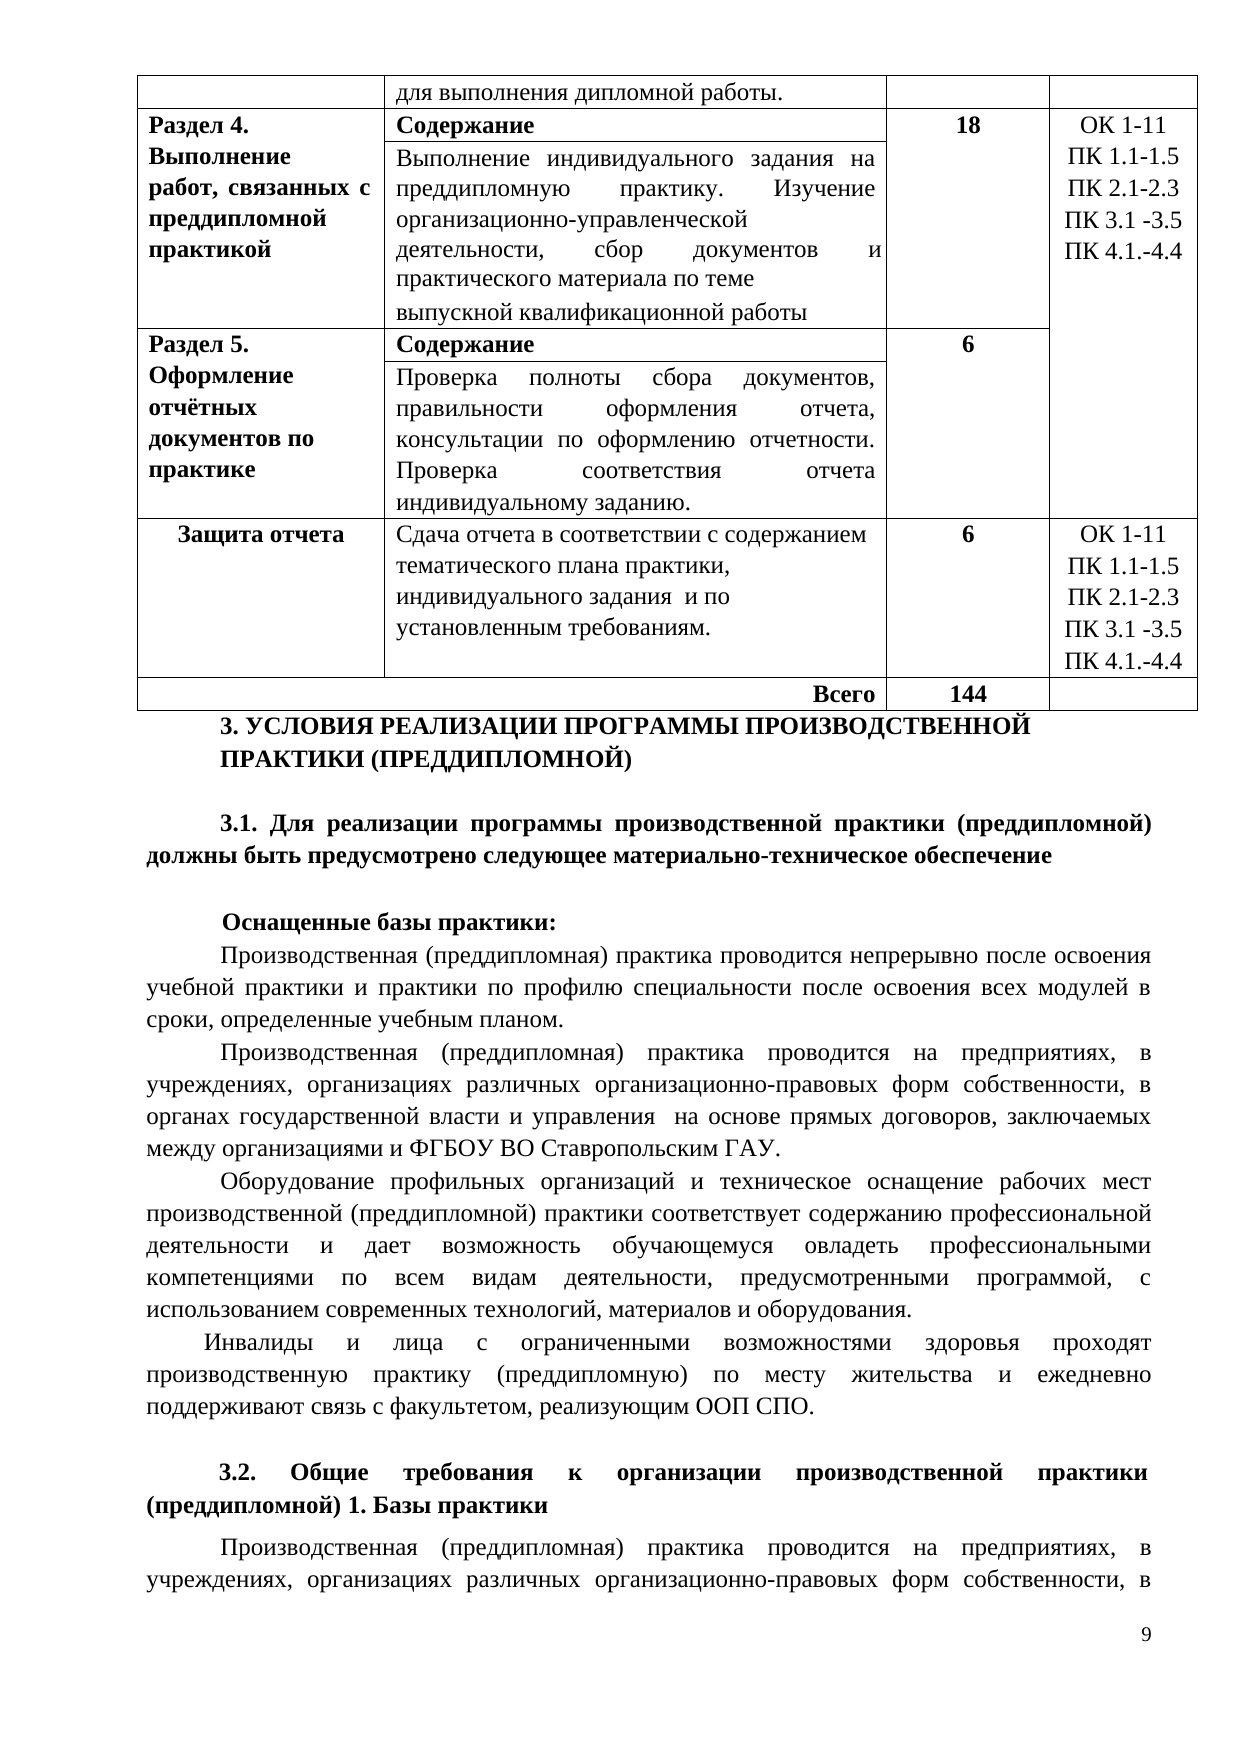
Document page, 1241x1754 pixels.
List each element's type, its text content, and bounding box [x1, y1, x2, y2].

table_cell Проверка полноты сбора документов, правильности оформления отчета, консультации по оформлению отчетности. Проверка соответствия отчета индивидуальному заданию. [385, 362, 886, 518]
table_cell 144 [887, 678, 1049, 710]
text Оснащенные базы практики: [222, 907, 1153, 936]
text Инвалиды и лица с ограниченными возможностями здоровья проходят производственную практику (преддипломную) по месту жительства и ежедневно поддерживают связь с факультетом, реализующим ООП СПО. [146, 1327, 1152, 1420]
table_cell Всего [138, 678, 886, 710]
text Производственная (преддипломная) практика проводится непрерывно после освоения учебной практики и практики по профилю специальности после освоения всех модулей в сроки, определенные учебным планом. [146, 940, 1152, 1033]
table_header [385, 76, 886, 108]
table_cell Раздел 4. Выполнение работ, связанных с преддипломной практикой [138, 109, 384, 328]
table_cell ОК 1-11 ПК 1.1-1.5 ПК 2.1-2.3 ПК 3.1 -3.5 ПК 4.1.-4.4 [1050, 519, 1197, 677]
table_cell Содержание [385, 329, 886, 361]
table_header [138, 76, 384, 108]
table_cell Сдача отчета в соответствии с содержанием тематического плана практики, индивидуального задания и по установленным требованиям. [385, 519, 886, 677]
table_header [887, 76, 1049, 108]
subtitle ПРАКТИКИ (ПРЕДДИПЛОМНОЙ) [146, 744, 1153, 772]
subtitle 3. УСЛОВИЯ РЕАЛИЗАЦИИ ПРОГРАММЫ ПРОИЗВОДСТВЕННОЙ [146, 711, 1153, 739]
table_header [1050, 76, 1197, 108]
table_cell Выполнение индивидуального задания на преддипломную практику. Изучение организационно-управленческой деятельности, сбор документов и практического материала по теме выпускной квалификационной работы [385, 142, 886, 328]
table_cell Защита отчета [138, 519, 384, 677]
table_cell 6 [887, 329, 1049, 518]
subtitle (преддипломной) 1. Базы практики [146, 1490, 1153, 1519]
text Оборудование профильных организаций и техническое оснащение рабочих мест производственной (преддипломной) практики соответствует содержанию профессиональной деятельности и дает возможность обучающемуся овладеть профессиональными компетенциями по всем видам деятельности, предусмотренными программой, с использованием современных технологий, материалов и оборудования. [146, 1166, 1152, 1323]
table_cell ОК 1-11 ПК 1.1-1.5 ПК 2.1-2.3 ПК 3.1 -3.5 ПК 4.1.-4.4 [1050, 109, 1197, 518]
text 3.2. Общие требования к организации производственной практики [133, 1457, 1181, 1486]
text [146, 1532, 1152, 1593]
table_cell Раздел 5. Оформление отчётных документов по практике [138, 329, 384, 518]
table_cell 18 [887, 109, 1049, 328]
table_cell [1050, 678, 1197, 710]
table_cell Содержание [385, 109, 886, 141]
table_cell 6 [887, 519, 1049, 677]
subtitle 3.1. Для реализации программы производственной практики (преддипломной) должны быть предусмотрено следующее материально-техническое обеспечение [146, 808, 1153, 869]
